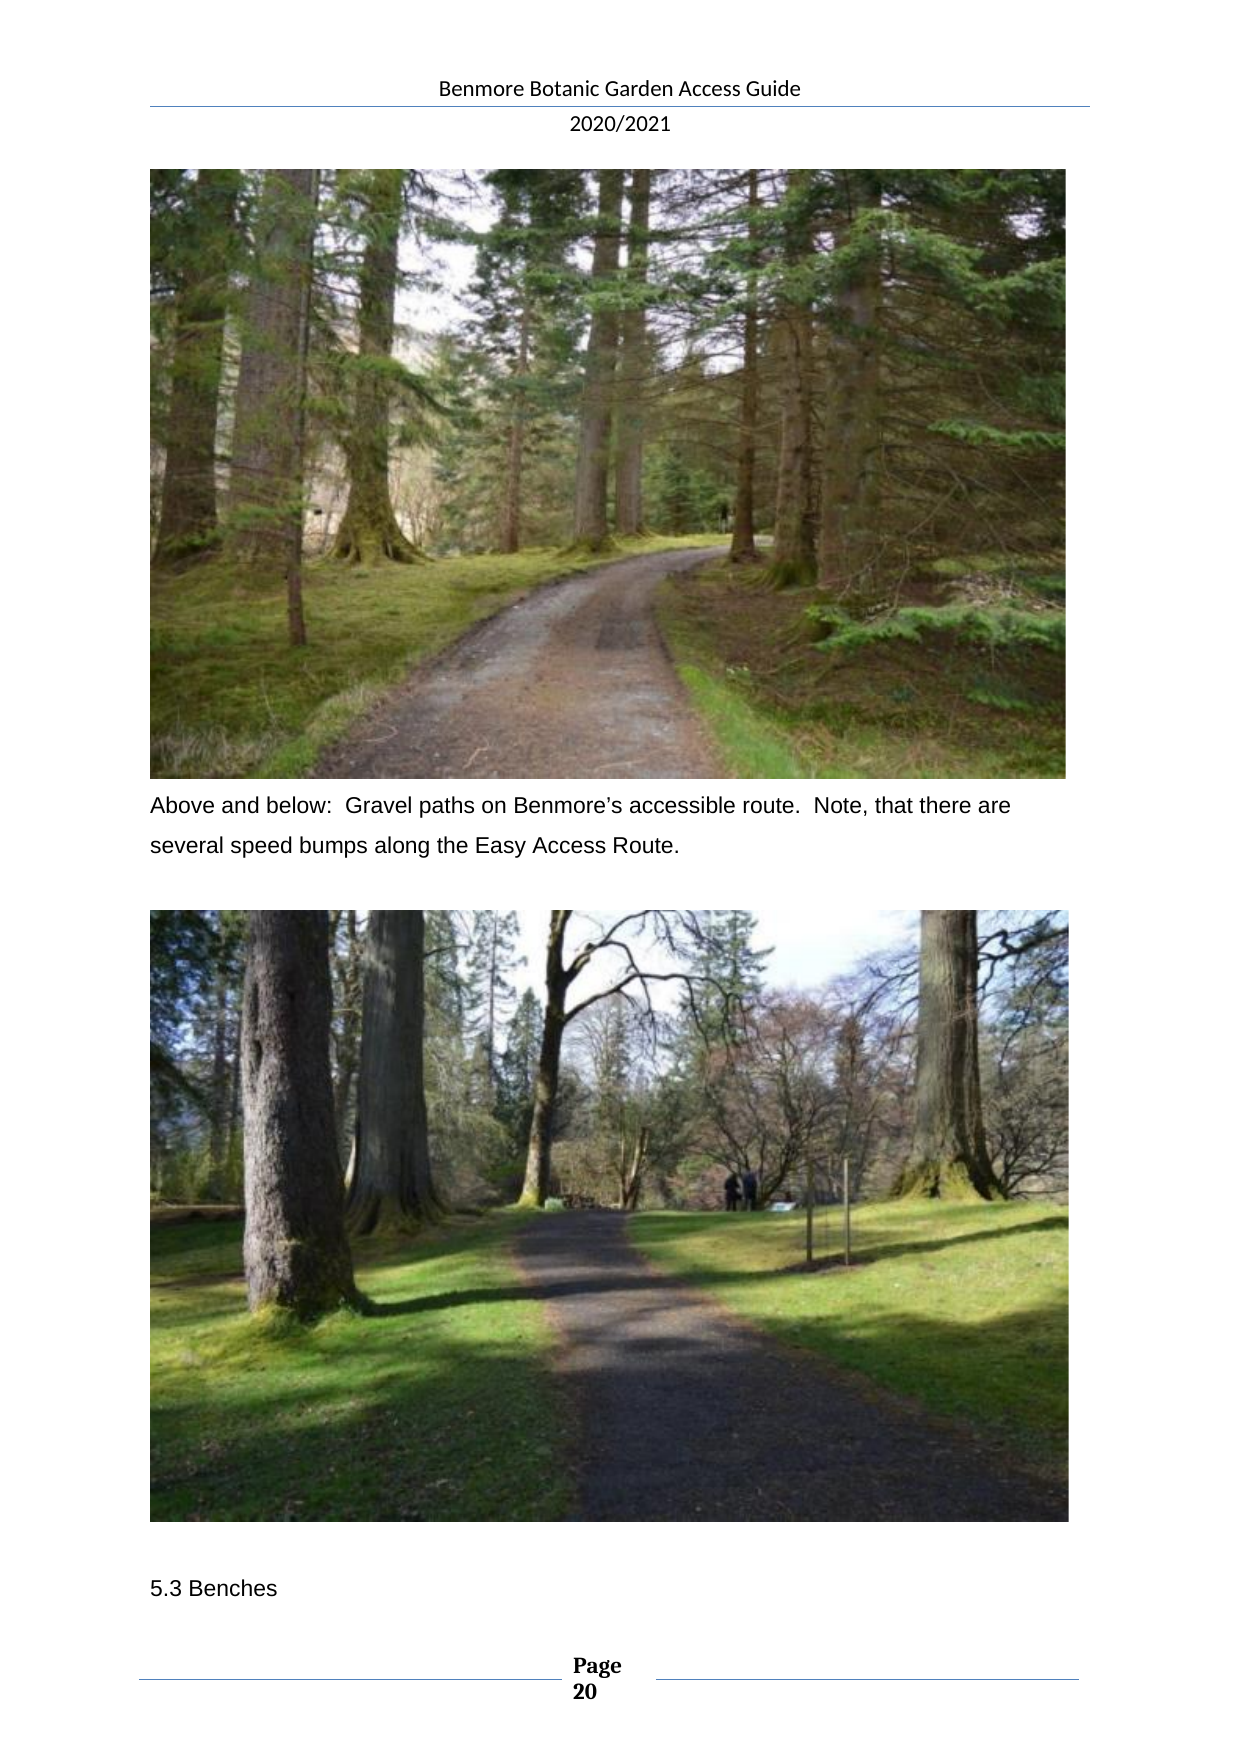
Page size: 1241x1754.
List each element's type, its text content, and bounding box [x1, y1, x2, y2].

text Above and below: Gravel paths on Benmore’s accessible route. Note, that there are several speed bumps along the Easy Access Route. [150, 792, 1090, 858]
text 5.3 Benches [150, 1575, 1090, 1601]
picture [150, 910, 1069, 1522]
picture [150, 169, 1066, 779]
